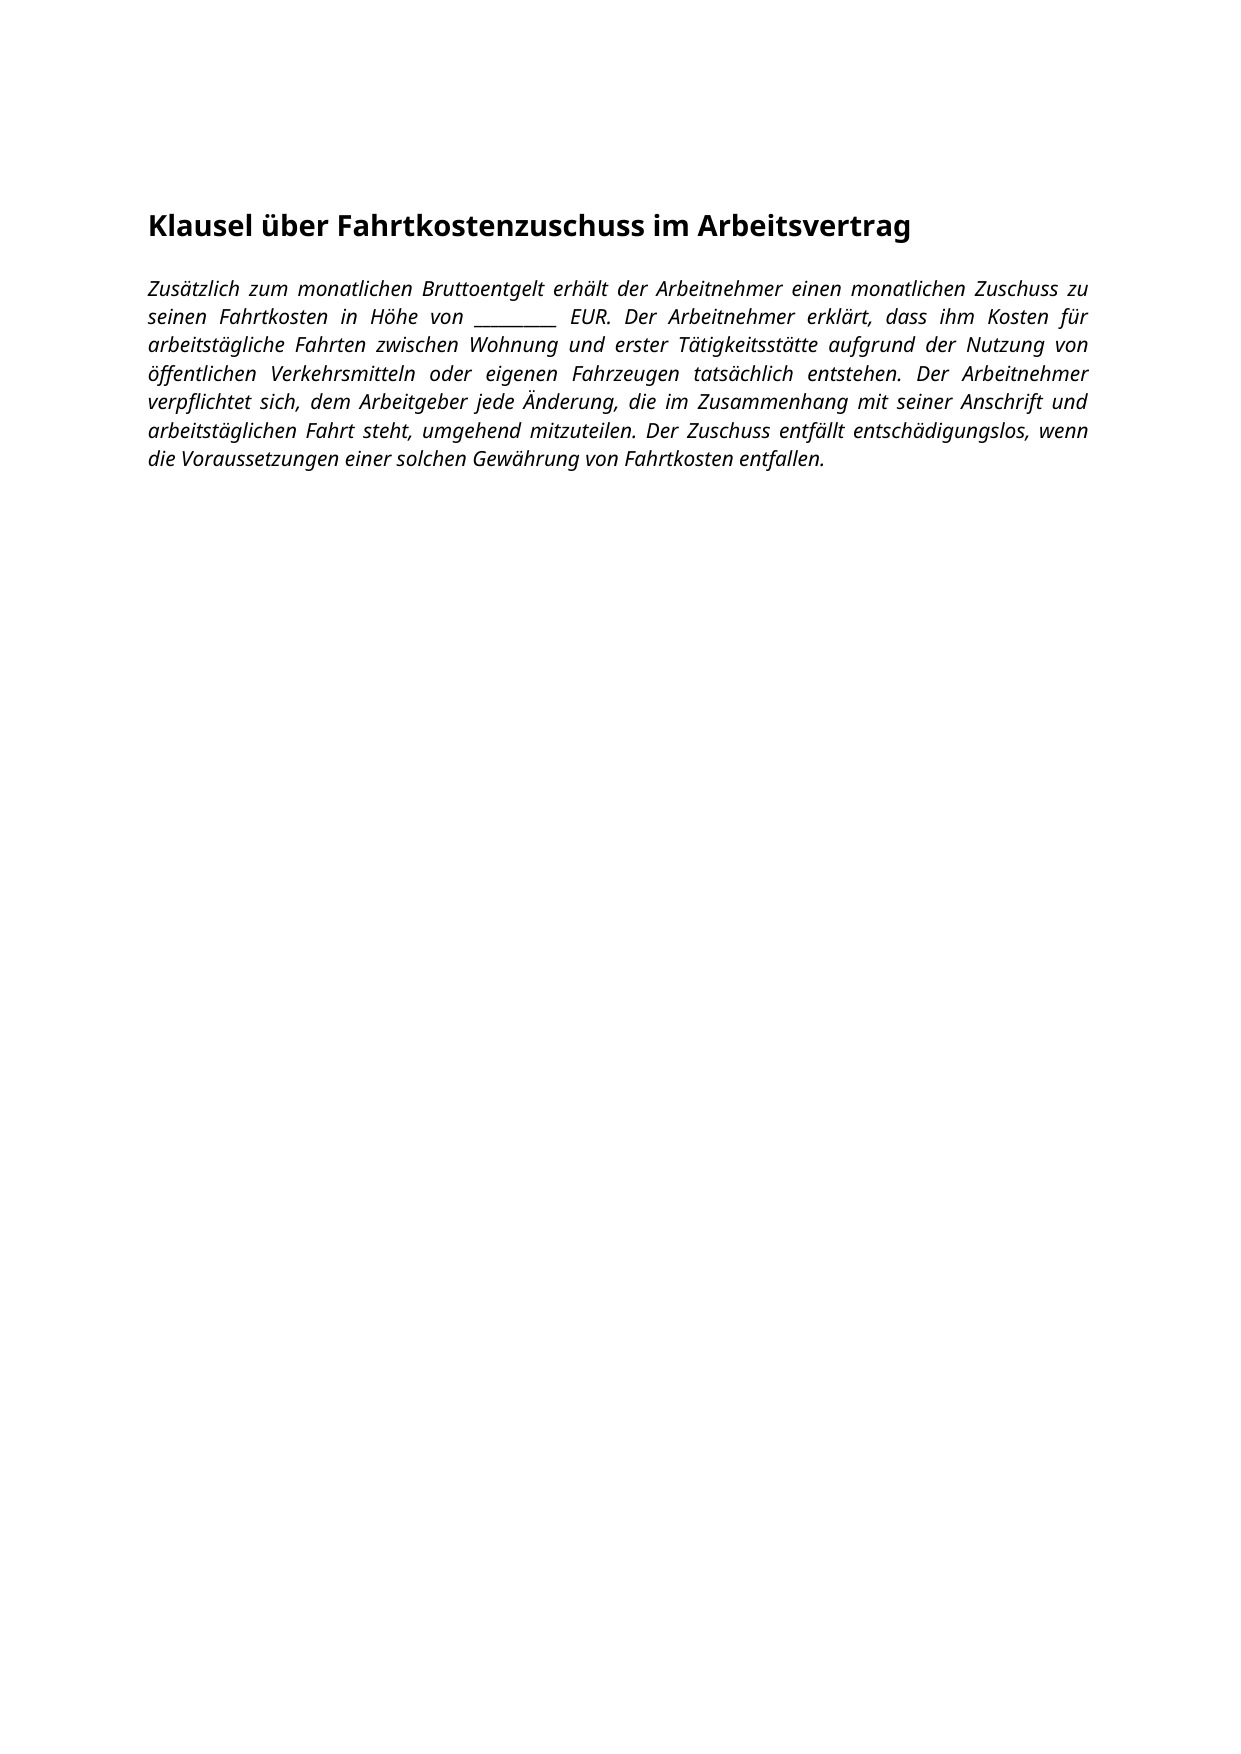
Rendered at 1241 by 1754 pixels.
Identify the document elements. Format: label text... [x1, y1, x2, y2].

text Klausel über Fahrtkostenzuschuss im Arbeitsvertrag [148, 206, 1092, 245]
text Zusätzlich zum monatlichen Bruttoentgelt erhält der Arbeitnehmer einen monatlichen Zuschuss zu seinen Fahrtkosten in Höhe von __________ EUR. Der Arbeitnehmer erklärt, dass ihm Kosten für arbeitstägliche Fahrten zwischen Wohnung und erster Tätigkeitsstätte aufgrund der Nutzung von öffentlichen Verkehrsmitteln oder eigenen Fahrzeugen tatsächlich entstehen. Der Arbeitnehmer verpflichtet sich, dem Arbeitgeber jede Änderung, die im Zusammenhang mit seiner Anschrift und arbeitstäglichen Fahrt steht, umgehend mitzuteilen. Der Zuschuss entfällt entschädigungslos, wenn die Voraussetzungen einer solchen Gewährung von Fahrtkosten entfallen. [148, 274, 1092, 473]
